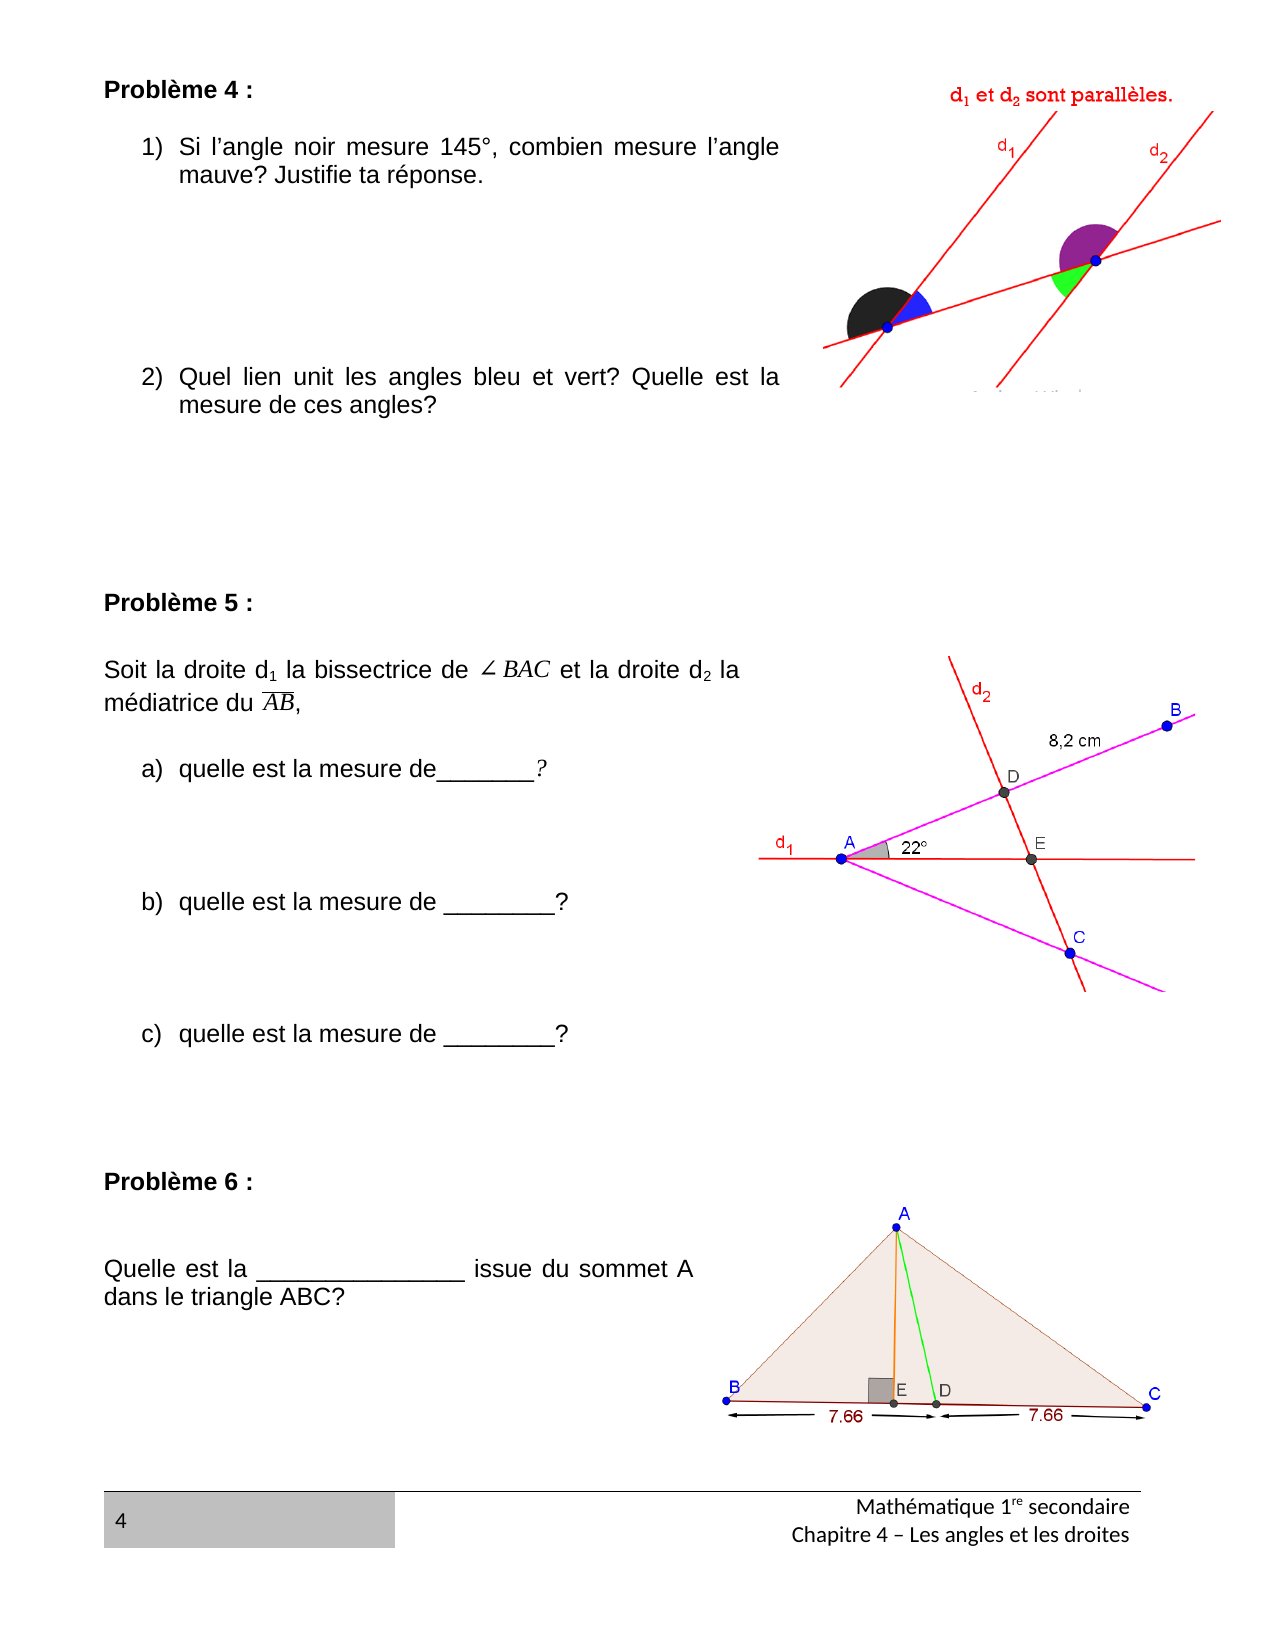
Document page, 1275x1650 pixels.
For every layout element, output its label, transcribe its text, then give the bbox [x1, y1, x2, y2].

text Problème 4 : [103, 75, 1167, 104]
list Quel lien unit les angles bleu et vert? Quelle est la mesure de ces angles? [141, 362, 1167, 419]
list quelle est la mesure de ________? [141, 1019, 1167, 1047]
picture [799, 77, 1226, 392]
list quelle est la mesure de_______ [141, 754, 758, 783]
text Soit la droite d1 la bissectrice de et la droite d2 la médiatrice du , [103, 655, 1167, 717]
text Problème 5 : [103, 588, 1167, 617]
list Si l’angle noir mesure 145°, combien mesure l’angle mauve? Justifie ta réponse. [141, 132, 799, 189]
picture [758, 656, 1196, 992]
list quelle est la mesure de ________? [141, 887, 758, 915]
picture [713, 1197, 1167, 1438]
text Quelle est la _______________ issue du sommet A dans le triangle ABC? [103, 1253, 713, 1311]
text Problème 6 : [103, 1167, 1167, 1196]
